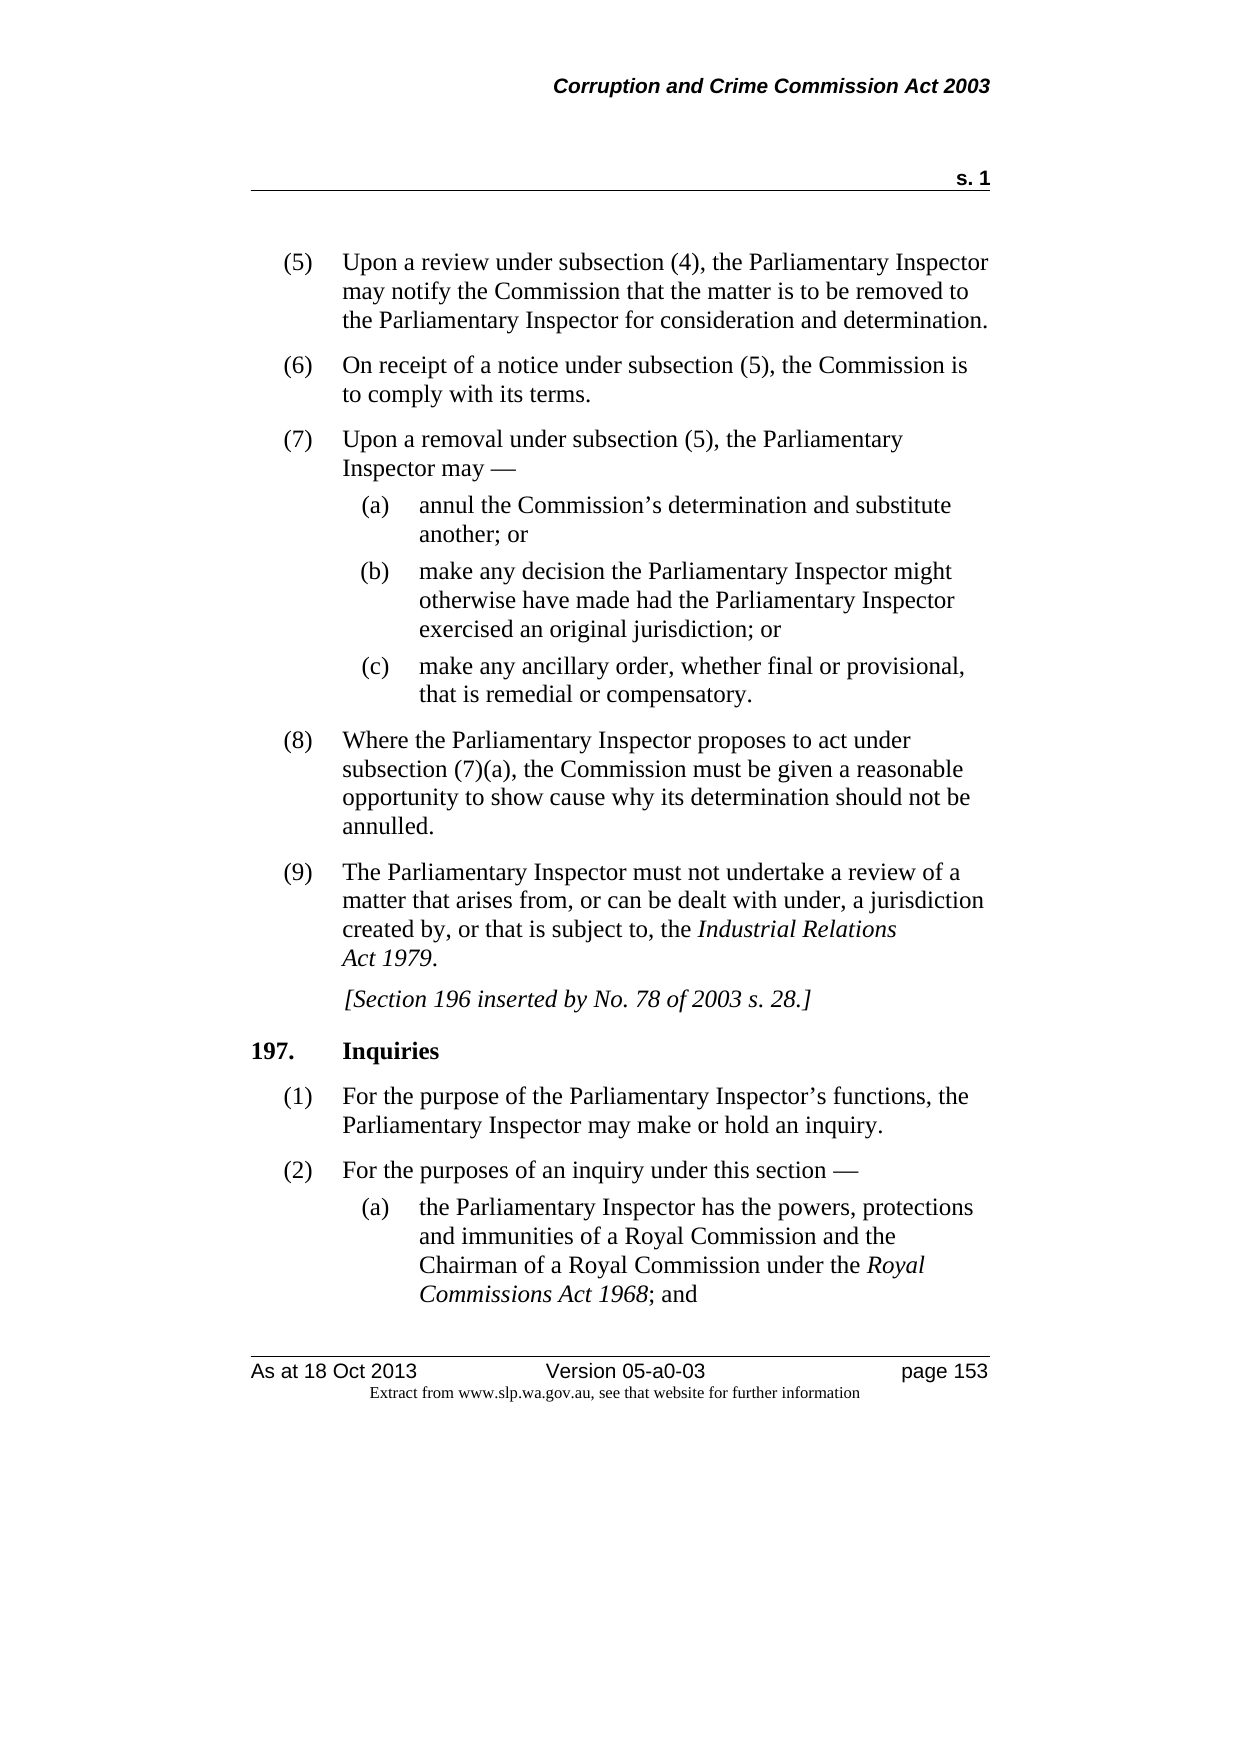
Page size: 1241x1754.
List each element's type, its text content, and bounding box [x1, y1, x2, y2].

text (a) the Parliamentary Inspector has the powers, protections and immunities of a Royal Commission and the Chairman of a Royal Commission under the Royal Commissions Act 1968; and [251, 1192, 990, 1307]
text (8) Where the Parliamentary Inspector proposes to act under subsection (7)(a), the Commission must be given a reasonable opportunity to show cause why its determination should not be annulled. [251, 725, 990, 840]
text (7) Upon a removal under subsection (5), the Parliamentary Inspector may — [251, 424, 990, 482]
subtitle 197. Inquiries [251, 1036, 990, 1064]
text (1) For the purpose of the Parliamentary Inspector’s functions, the Parliamentary Inspector may make or hold an inquiry. [251, 1081, 990, 1139]
text (b) make any decision the Parliamentary Inspector might otherwise have made had the Parliamentary Inspector exercised an original jurisdiction; or [251, 556, 990, 642]
text (c) make any ancillary order, whether final or provisional, that is remedial or compensatory. [251, 651, 990, 708]
text (2) For the purposes of an inquiry under this section — [251, 1155, 990, 1184]
text (5) Upon a review under subsection (4), the Parliamentary Inspector may notify the Commission that the matter is to be removed to the Parliamentary Inspector for consideration and determination. [251, 247, 990, 334]
text [Section 196 inserted by No. 78 of 2003 s. 28.] [251, 984, 990, 1013]
text (a) annul the Commission’s determination and substitute another; or [251, 490, 990, 548]
text (9) The Parliamentary Inspector must not undertake a review of a matter that arises from, or can be dealt with under, a jurisdiction created by, or that is subject to, the Industrial Relations Act 1979. [251, 857, 990, 972]
text (6) On receipt of a notice under subsection (5), the Commission is to comply with its terms. [251, 350, 990, 408]
